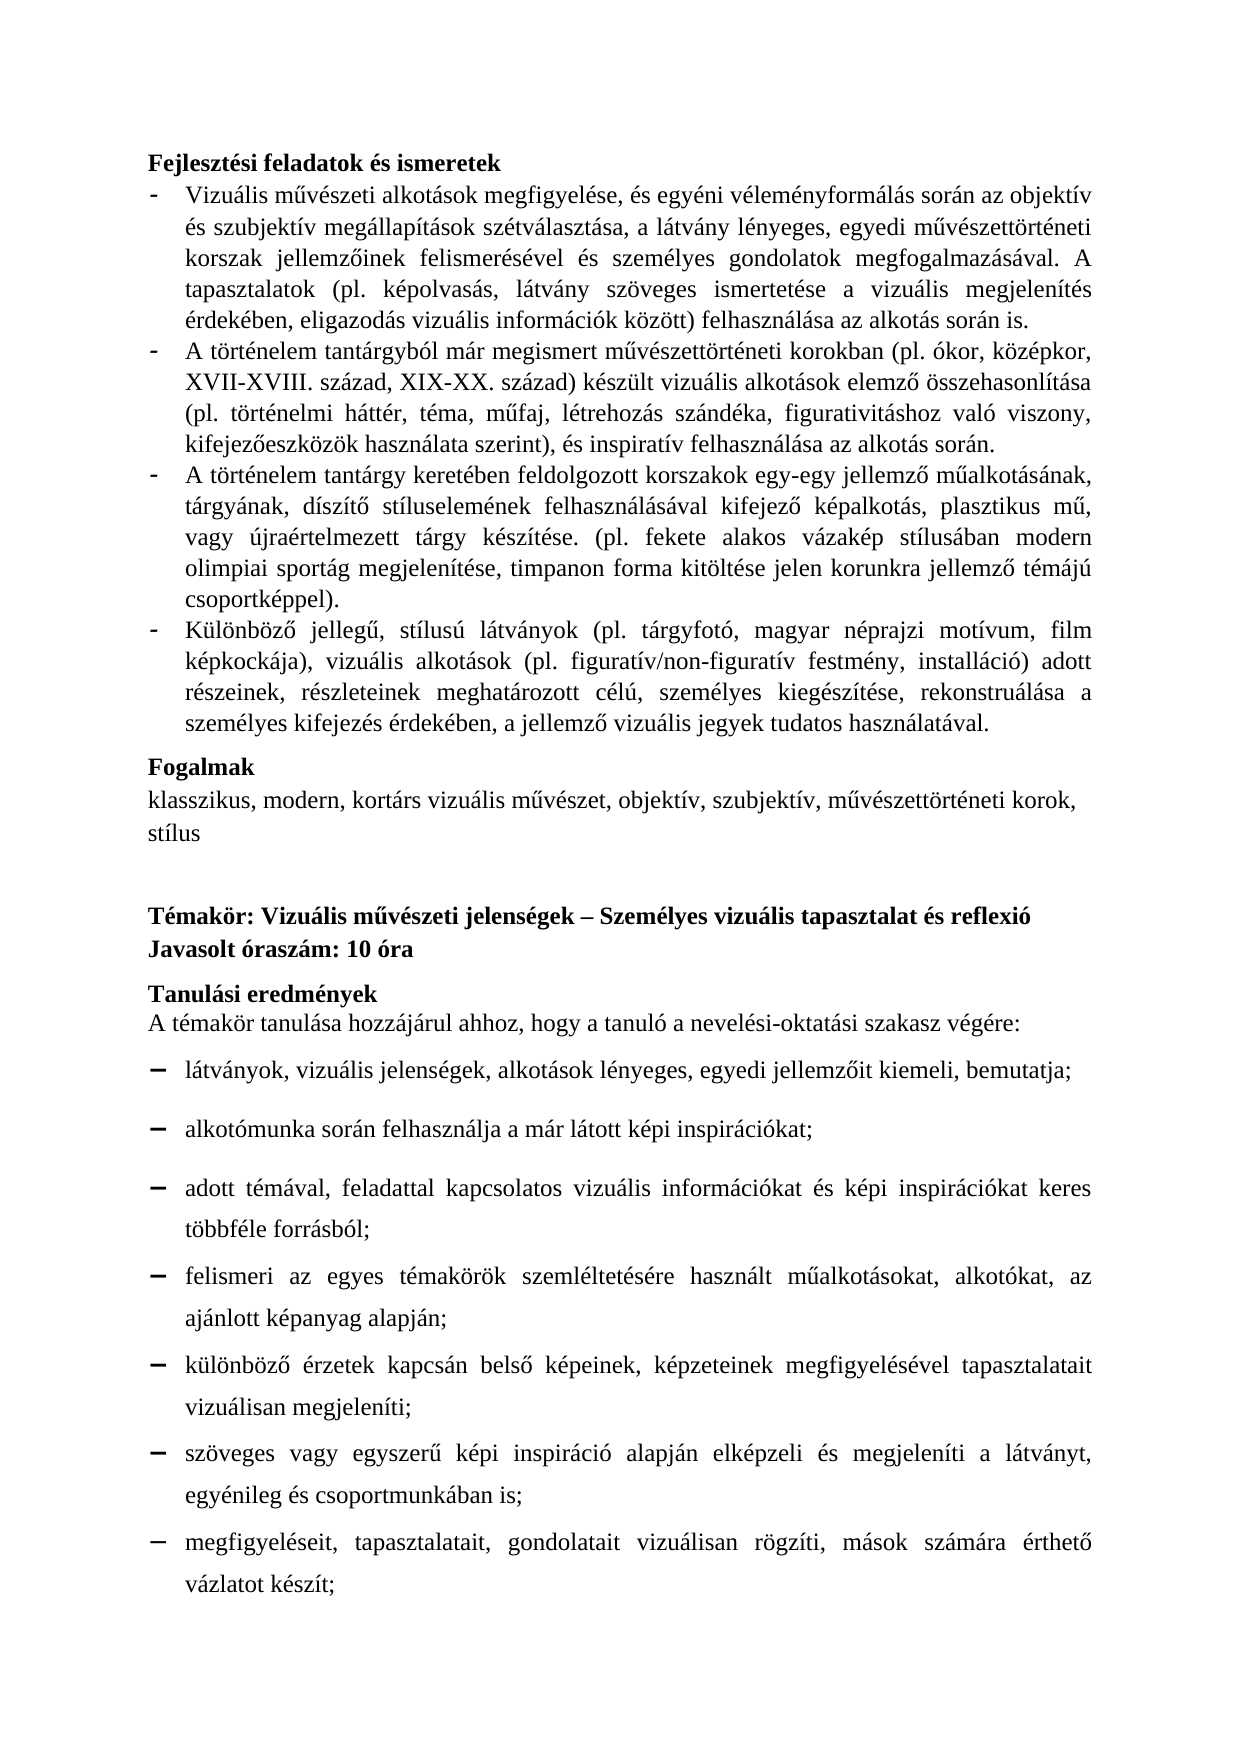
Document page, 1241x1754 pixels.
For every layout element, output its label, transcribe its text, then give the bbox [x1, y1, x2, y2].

text Javasolt óraszám: 10 óra [148, 934, 1093, 963]
list szöveges vagy egyszerű képi inspiráció alapján elképzeli és megjeleníti a látványt, egyénileg és csoportmunkában is; [148, 1424, 1093, 1509]
subtitle Fogalmak [148, 752, 1093, 781]
list alkotómunka során felhasználja a már látott képi inspirációkat; [148, 1100, 1093, 1151]
text A témakör tanulása hozzájárul ahhoz, hogy a tanuló a nevelési-oktatási szakasz végére: [148, 1008, 1093, 1037]
text Tanulási eredmények [148, 979, 1093, 1008]
list adott témával, feladattal kapcsolatos vizuális információkat és képi inspirációkat keres többféle forrásból; [148, 1159, 1093, 1243]
list Különböző jellegű, stílusú látványok (pl. tárgyfotó, magyar néprajzi motívum, film képkockája), vizuális alkotások (pl. figuratív/non-figuratív festmény, installáció) adott részeinek, részleteinek meghatározott célú, személyes kiegészítése, rekonstruálása a személyes kifejezés érdekében, a jellemző vizuális jegyek tudatos használatával. [148, 615, 1093, 737]
list A történelem tantárgy keretében feldolgozott korszakok egy-egy jellemző műalkotásának, tárgyának, díszítő stíluselemének felhasználásával kifejező képalkotás, plasztikus mű, vagy újraértelmezett tárgy készítése. (pl. fekete alakos vázakép stílusában modern olimpiai sportág megjelenítése, timpanon forma kitöltése jelen korunkra jellemző témájú csoportképpel). [148, 460, 1093, 613]
list felismeri az egyes témakörök szemléltetésére használt műalkotásokat, alkotókat, az ajánlott képanyag alapján; [148, 1247, 1093, 1332]
list látványok, vizuális jelenségek, alkotások lényeges, egyedi jellemzőit kiemeli, bemutatja; [148, 1041, 1093, 1092]
list megfigyeléseit, tapasztalatait, gondolatait vizuálisan rögzíti, mások számára érthető vázlatot készít; [148, 1513, 1093, 1597]
list A történelem tantárgyból már megismert művészettörténeti korokban (pl. ókor, középkor, XVII-XVIII. század, XIX-XX. század) készült vizuális alkotások elemző összehasonlítása (pl. történelmi háttér, téma, műfaj, létrehozás szándéka, figurativitáshoz való viszony, kifejezőeszközök használata szerint), és inspiratív felhasználása az alkotás során. [148, 336, 1093, 458]
subtitle Fejlesztési feladatok és ismeretek [148, 148, 1093, 176]
list Vizuális művészeti alkotások megfigyelése, és egyéni véleményformálás során az objektív és szubjektív megállapítások szétválasztása, a látvány lényeges, egyedi művészettörténeti korszak jellemzőinek felismerésével és személyes gondolatok megfogalmazásával. A tapasztalatok (pl. képolvasás, látvány szöveges ismertetése a vizuális megjelenítés érdekében, eligazodás vizuális információk között) felhasználása az alkotás során is. [148, 181, 1093, 333]
text klasszikus, modern, kortárs vizuális művészet, objektív, szubjektív, művészettörténeti korok, stílus [148, 785, 1093, 847]
text Témakör: Vizuális művészeti jelenségek – Személyes vizuális tapasztalat és reflexió [148, 901, 1093, 930]
list különböző érzetek kapcsán belső képeinek, képzeteinek megfigyelésével tapasztalatait vizuálisan megjeleníti; [148, 1336, 1093, 1420]
